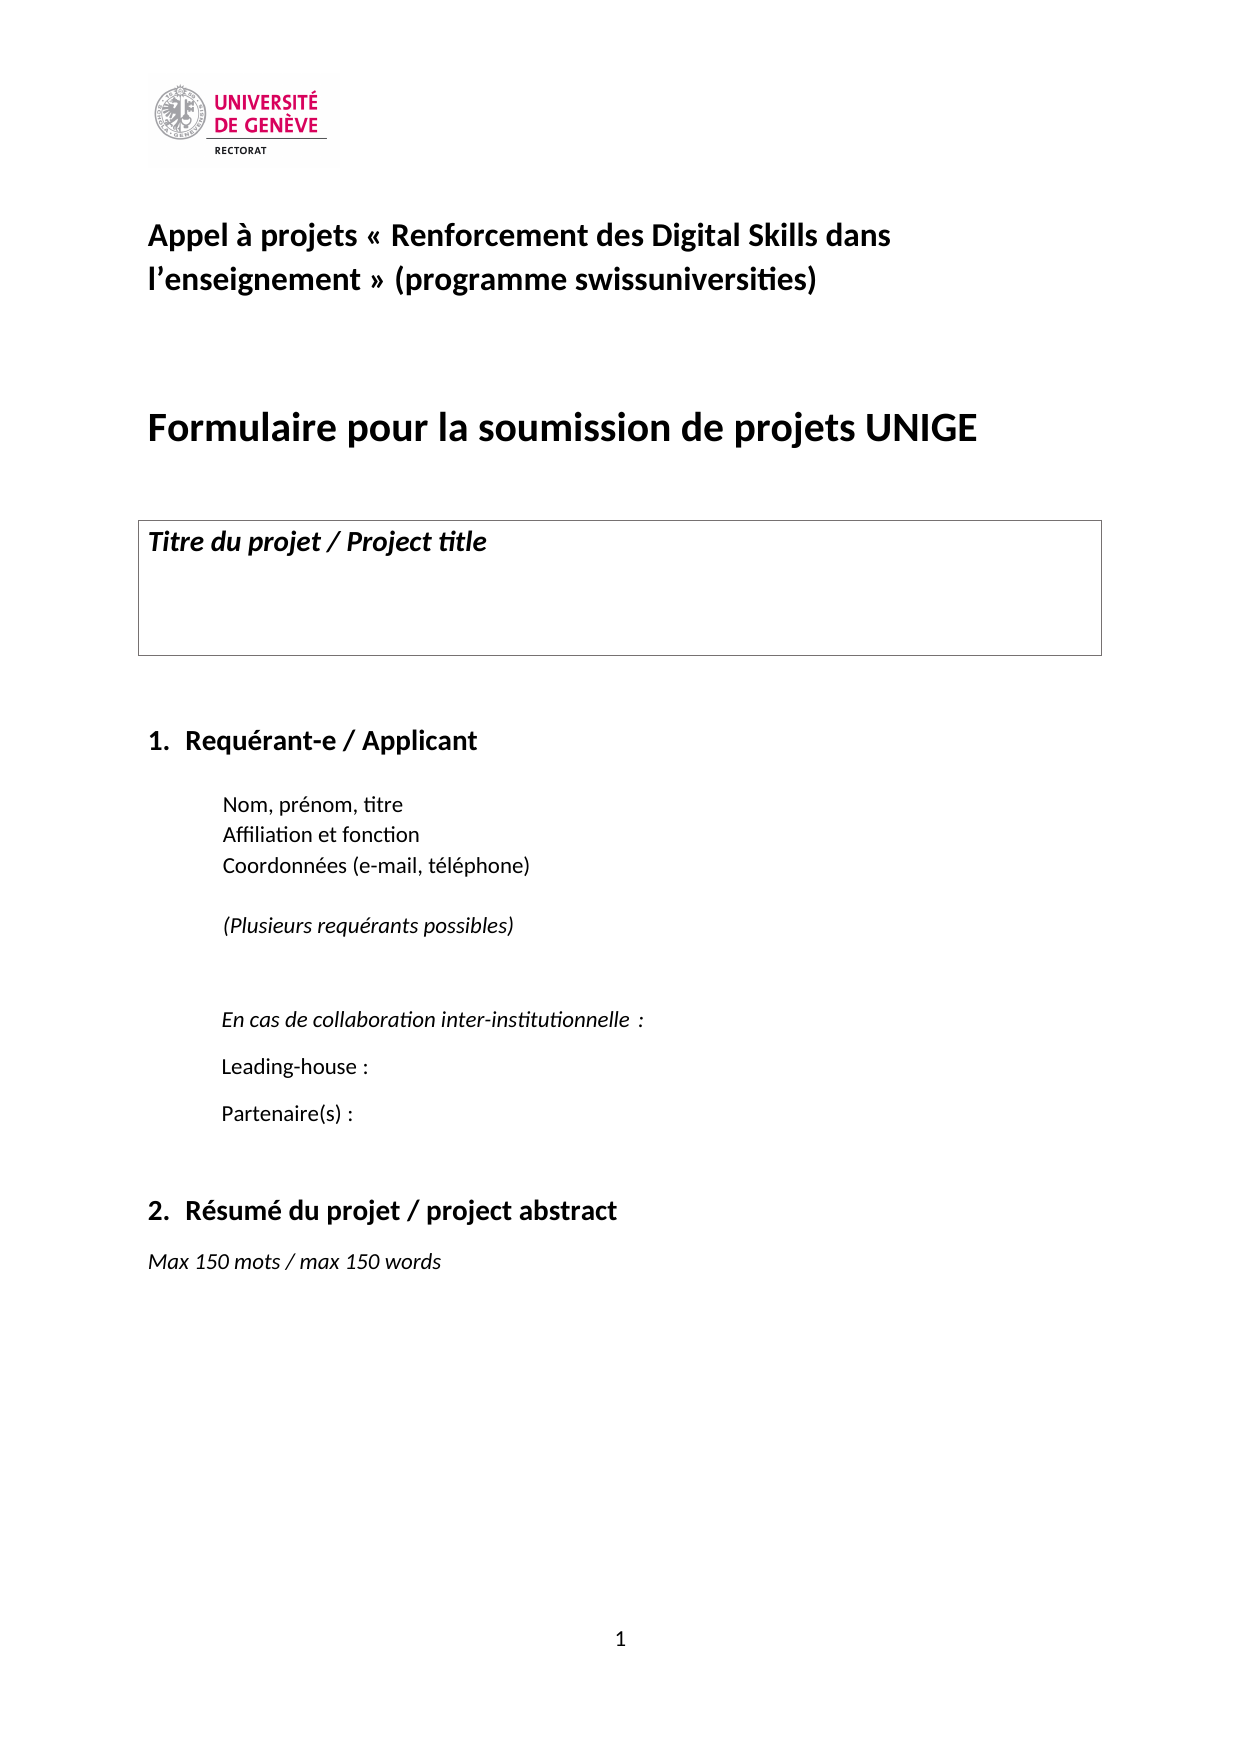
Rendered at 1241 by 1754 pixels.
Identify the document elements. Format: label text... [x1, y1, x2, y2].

text Max 150 mots / max 150 words [148, 1247, 1093, 1276]
text En cas de collaboration inter-institutionnelle : [221, 1005, 1093, 1033]
text Leading-house : [221, 1052, 1093, 1080]
text Formulaire pour la soumission de projets UNIGE [148, 401, 1093, 452]
text Partenaire(s) : [221, 1099, 1093, 1127]
list (Plusieurs requérants possibles) [223, 911, 1093, 939]
text Titre du projet / Project title [139, 521, 1101, 558]
list Résumé du projet / project abstract [148, 1192, 1093, 1228]
picture [147, 73, 340, 168]
list Requérant-e / Applicant [148, 722, 1093, 757]
list Nom, prénom, titre Affiliation et fonction Coordonnées (e-mail, téléphone) [223, 790, 1093, 909]
text Appel à projets « Renforcement des Digital Skills dans l’enseignement » (programme swissuniversities) [148, 214, 1093, 299]
